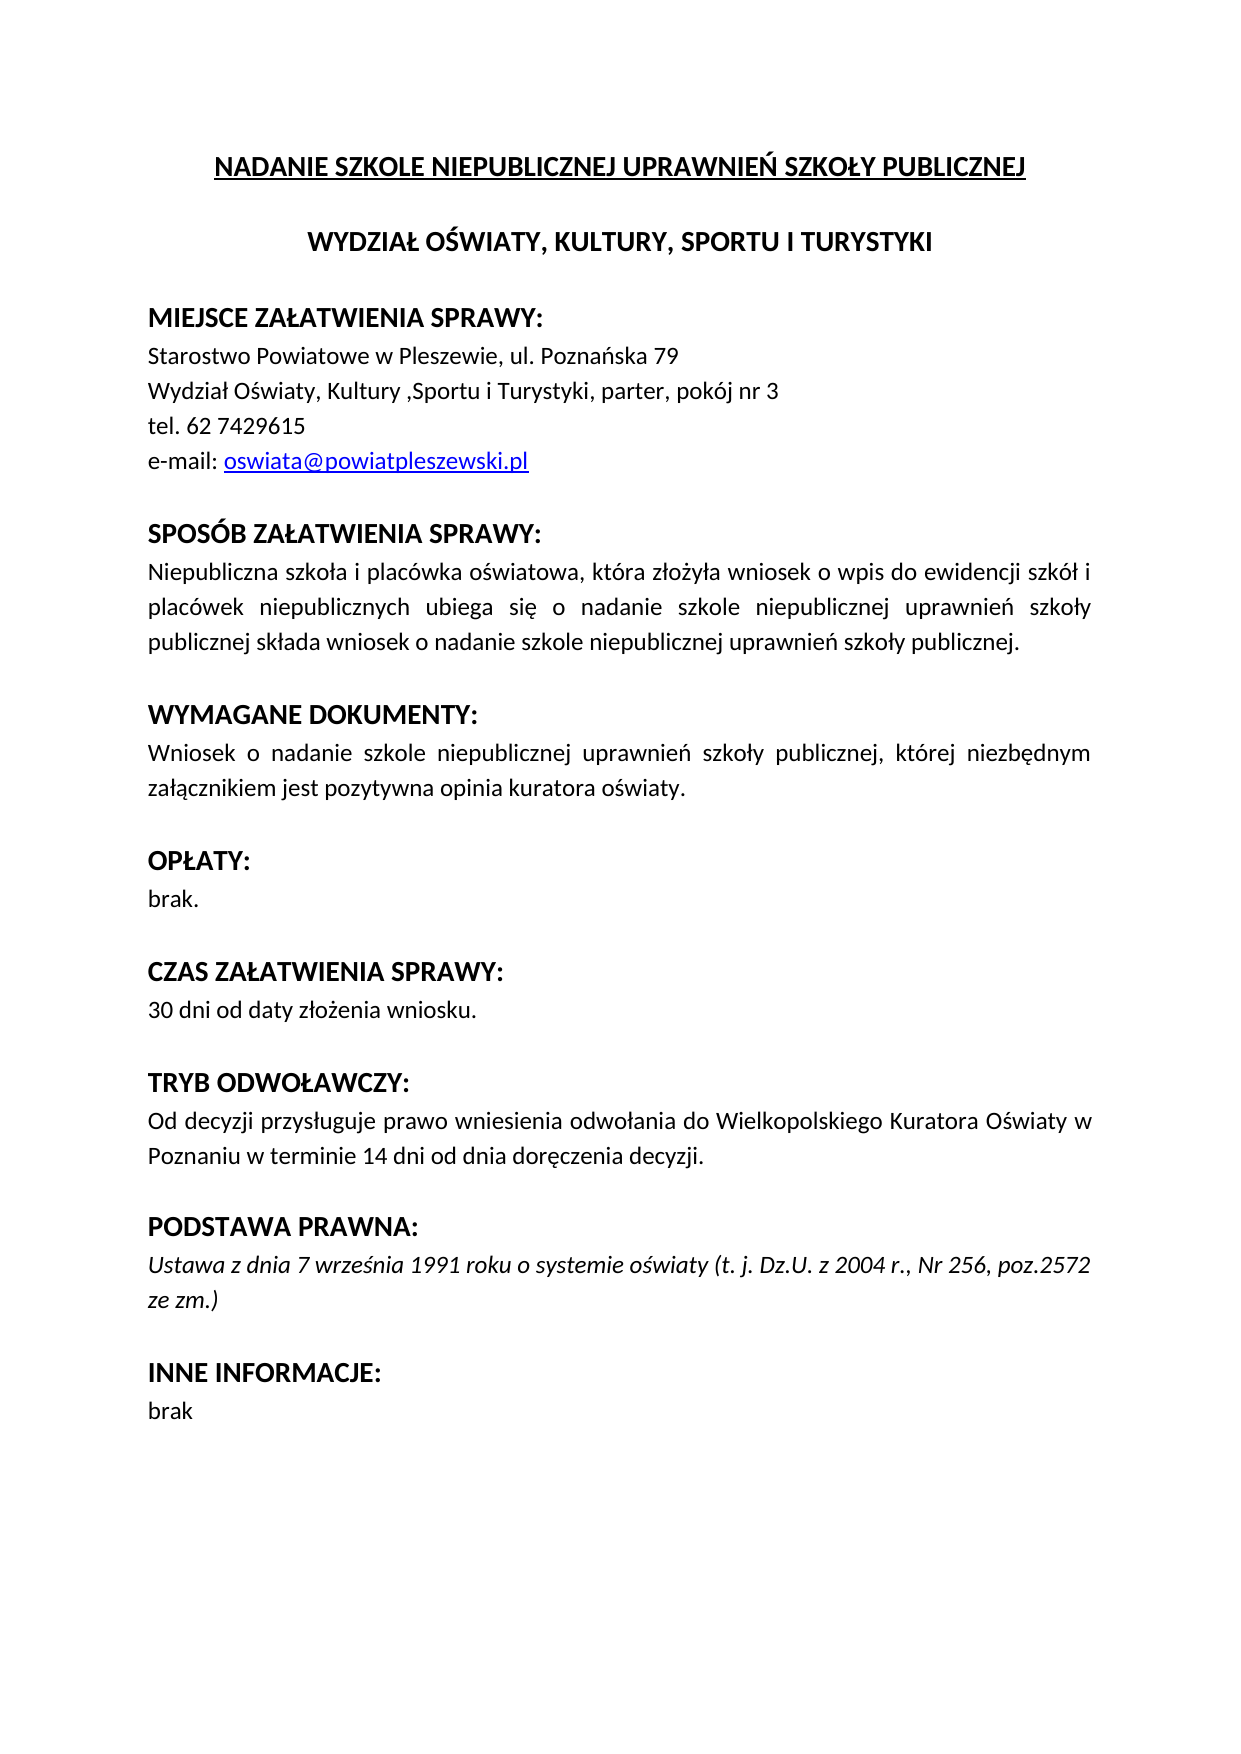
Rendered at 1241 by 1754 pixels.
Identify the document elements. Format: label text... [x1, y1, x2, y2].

text Od decyzji przysługuje prawo wniesienia odwołania do Wielkopolskiego Kuratora Oświaty w Poznaniu w terminie 14 dni od dnia doręczenia decyzji. [148, 1105, 1093, 1171]
text Wydział Oświaty, Kultury ,Sportu i Turystyki, parter, pokój nr 3 [148, 375, 1093, 406]
text NADANIE SZKOLE NIEPUBLICZNEJ UPRAWNIEŃ SZKOŁY PUBLICZNEJ [148, 148, 1093, 183]
text WYDZIAŁ OŚWIATY, KULTURY, SPORTU I TURYSTYKI [148, 223, 1093, 259]
text INNE INFORMACJE: [148, 1354, 1093, 1390]
text Starostwo Powiatowe w Pleszewie, ul. Poznańska 79 [148, 340, 1093, 371]
text Ustawa z dnia 7 września 1991 roku o systemie oświaty (t. j. Dz.U. z 2004 r., Nr 256, poz.2572 ze zm.) [148, 1249, 1093, 1315]
text OPŁATY: [148, 842, 1093, 878]
text SPOSÓB ZAŁATWIENIA SPRAWY: [148, 515, 1093, 551]
text 30 dni od daty złożenia wniosku. [148, 994, 1093, 1025]
text CZAS ZAŁATWIENIA SPRAWY: [148, 953, 1093, 989]
text e-mail: oswiata@powiatpleszewski.pl [148, 445, 1093, 476]
text tel. 62 7429615 [148, 410, 1093, 441]
text TRYB ODWOŁAWCZY: [148, 1064, 1093, 1100]
text brak. [148, 883, 1093, 914]
text Niepubliczna szkoła i placówka oświatowa, która złożyła wniosek o wpis do ewidencji szkół i placówek niepublicznych ubiega się o nadanie szkole niepublicznej uprawnień szkoły publicznej składa wniosek o nadanie szkole niepublicznej uprawnień szkoły publicznej. [148, 556, 1093, 657]
text WYMAGANE DOKUMENTY: [148, 696, 1093, 732]
text brak [148, 1395, 1093, 1426]
text MIEJSCE ZAŁATWIENIA SPRAWY: [148, 299, 1093, 335]
text Wniosek o nadanie szkole niepublicznej uprawnień szkoły publicznej, której niezbędnym załącznikiem jest pozytywna opinia kuratora oświaty. [148, 737, 1093, 803]
text PODSTAWA PRAWNA: [148, 1208, 1093, 1244]
